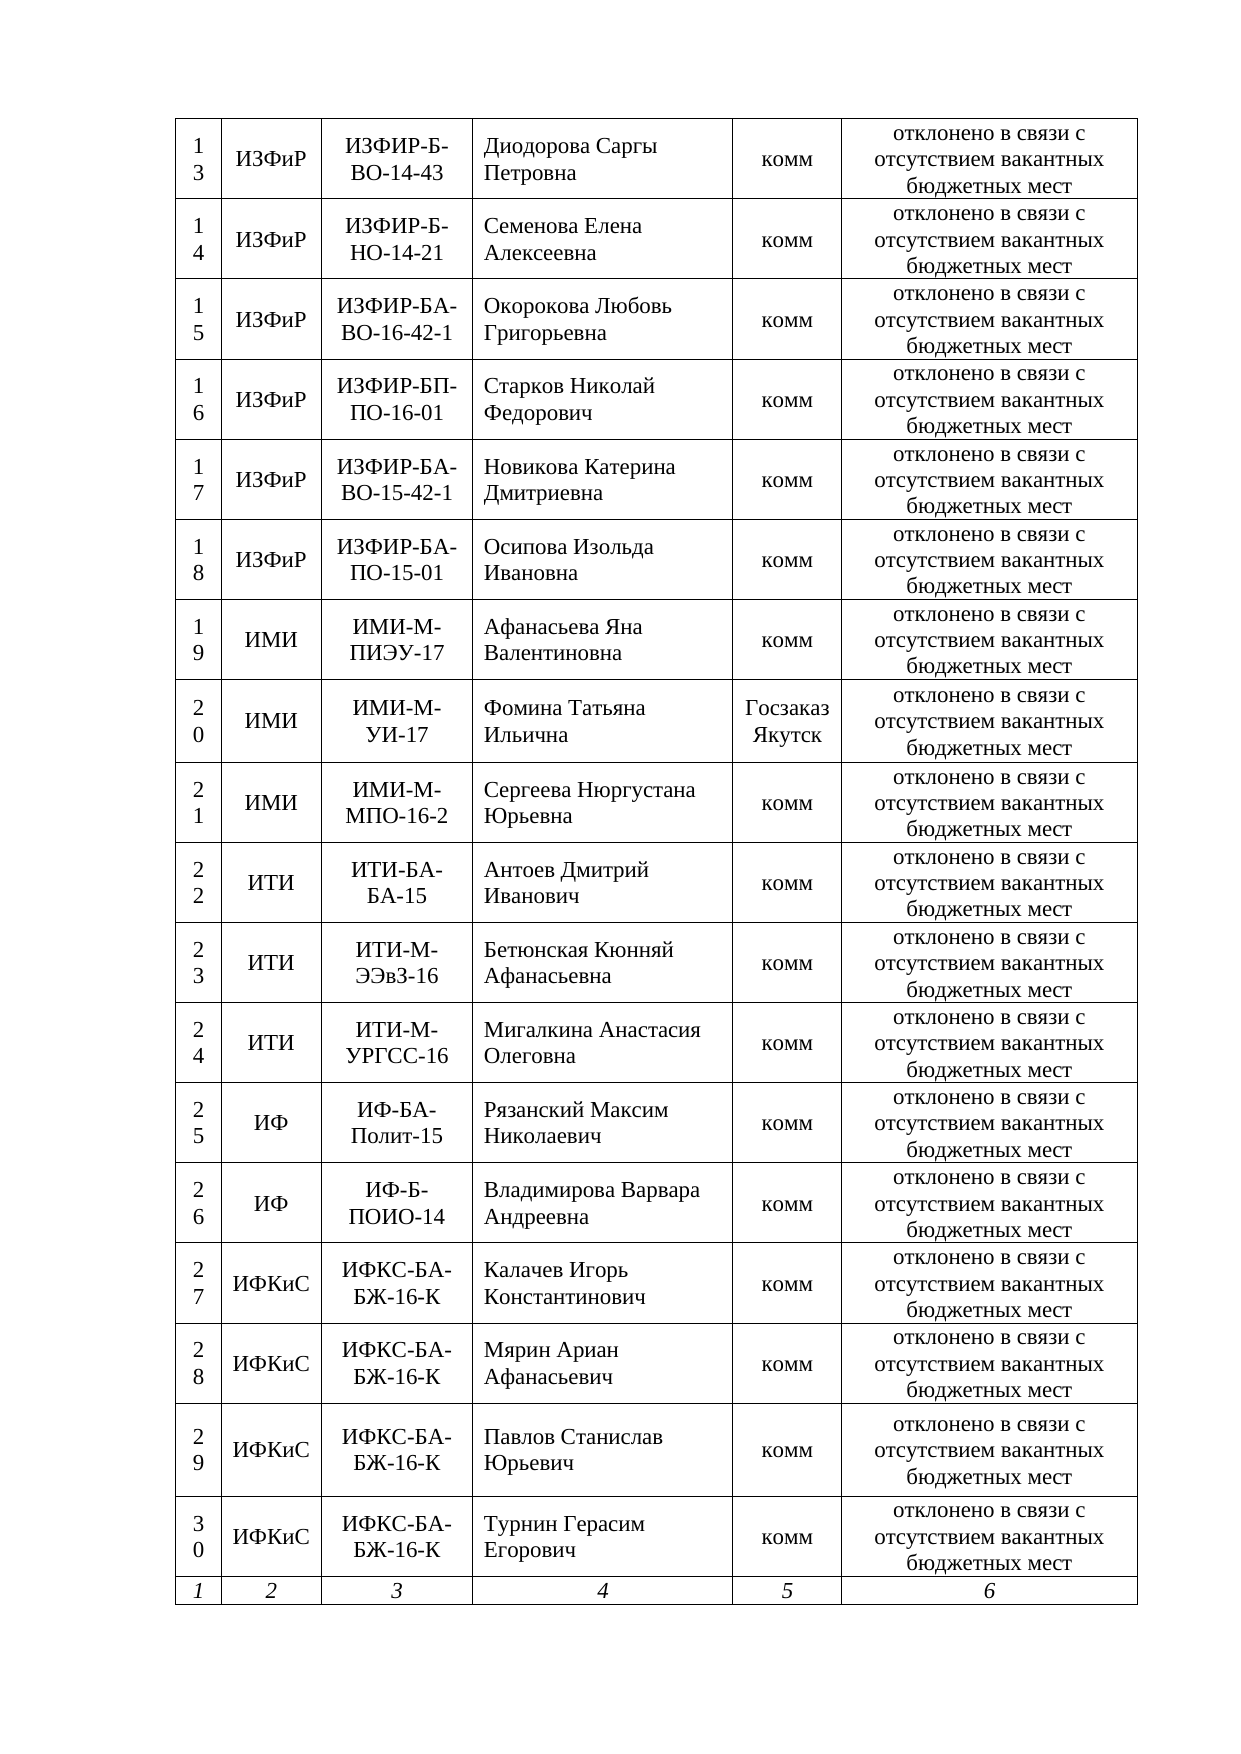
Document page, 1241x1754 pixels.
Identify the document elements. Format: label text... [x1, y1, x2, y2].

table_cell Турнин Герасим Егорович [473, 1497, 732, 1576]
table_cell комм [733, 1497, 841, 1576]
table_cell отклонено в связи с отсутствием вакантных бюджетных мест [842, 1243, 1137, 1322]
table_cell комм [733, 1163, 841, 1242]
table_cell ИЗФИР-БА-ВО-16-42-1 [322, 279, 472, 358]
table_cell ИФКиС [222, 1324, 321, 1402]
table_cell ИЗФИР-Б-НО-14-21 [322, 199, 472, 278]
table_cell Бетюнская Кюнняй Афанасьевна [473, 923, 732, 1002]
table_cell 16 [176, 360, 221, 438]
table_cell ИФ [222, 1163, 321, 1242]
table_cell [842, 1497, 1137, 1576]
table_cell отклонено в связи с отсутствием вакантных бюджетных мест [842, 600, 1137, 679]
table_cell ИФКС-БА-БЖ-16-К [322, 1243, 472, 1322]
table_cell ИТИ-М-УРГСС-16 [322, 1003, 472, 1082]
table_cell 6 [842, 1577, 1137, 1604]
table_cell ИФКиС [222, 1243, 321, 1322]
table_cell 21 [176, 763, 221, 842]
table_cell отклонено в связи с отсутствием вакантных бюджетных мест [842, 279, 1137, 358]
table_cell 26 [176, 1163, 221, 1242]
table_cell Госзаказ Якутск [733, 680, 841, 762]
table_cell ИЗФИР-БП-ПО-16-01 [322, 360, 472, 438]
table_cell ИФКиС [222, 1497, 321, 1576]
table_cell ИЗФИР-Б-ВО-14-43 [322, 119, 472, 198]
table_cell комм [733, 923, 841, 1002]
table_cell комм [733, 600, 841, 679]
table_cell комм [733, 1243, 841, 1322]
table_cell Окорокова Любовь Григорьевна [473, 279, 732, 358]
table_cell 30 [176, 1497, 221, 1576]
table_cell Диодорова Саргы Петровна [473, 119, 732, 198]
table_cell ИМИ [222, 600, 321, 679]
table_cell Афанасьева Яна Валентиновна [473, 600, 732, 679]
table_cell 14 [176, 199, 221, 278]
table_cell ИТИ-М-ЭЭвЗ-16 [322, 923, 472, 1002]
table_cell 5 [733, 1577, 841, 1604]
table_cell 19 [176, 600, 221, 679]
table_cell 22 [176, 843, 221, 922]
table_cell ИМИ [222, 763, 321, 842]
table_cell 27 [176, 1243, 221, 1322]
table_cell отклонено в связи с отсутствием вакантных бюджетных мест [842, 360, 1137, 438]
table_cell 25 [176, 1083, 221, 1162]
table_cell ИЗФИР-БА-ПО-15-01 [322, 520, 472, 599]
table_cell Павлов Станислав Юрьевич [473, 1404, 732, 1496]
table_cell 15 [176, 279, 221, 358]
table_cell Новикова Катерина Дмитриевна [473, 440, 732, 519]
table_cell комм [733, 199, 841, 278]
table_cell комм [733, 843, 841, 922]
table_cell ИТИ [222, 1003, 321, 1082]
table_cell комм [733, 1404, 841, 1496]
table_cell Мигалкина Анастасия Олеговна [473, 1003, 732, 1082]
table_cell ИЗФиР [222, 440, 321, 519]
table_cell ИЗФиР [222, 520, 321, 599]
table_cell комм [733, 1003, 841, 1082]
table_cell комм [733, 279, 841, 358]
table_cell ИТИ [222, 843, 321, 922]
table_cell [842, 119, 1137, 198]
table_cell 29 [176, 1404, 221, 1496]
table_cell ИФ-Б-ПОИО-14 [322, 1163, 472, 1242]
table_cell ИМИ-М-ПИЭУ-17 [322, 600, 472, 679]
table_cell ИФКС-БА-БЖ-16-К [322, 1497, 472, 1576]
table_cell отклонено в связи с отсутствием вакантных бюджетных мест [842, 843, 1137, 922]
table_cell Старков Николай Федорович [473, 360, 732, 438]
table_cell комм [733, 360, 841, 438]
table_cell Семенова Елена Алексеевна [473, 199, 732, 278]
table_cell ИТИ-БА-БА-15 [322, 843, 472, 922]
table_cell Калачев Игорь Константинович [473, 1243, 732, 1322]
table_cell ИЗФиР [222, 119, 321, 198]
table_cell ИТИ [222, 923, 321, 1002]
table_cell комм [733, 1083, 841, 1162]
table_cell отклонено в связи с отсутствием вакантных бюджетных мест [842, 1163, 1137, 1242]
table_cell 24 [176, 1003, 221, 1082]
table_cell 20 [176, 680, 221, 762]
table_cell ИЗФиР [222, 360, 321, 438]
table_cell 28 [176, 1324, 221, 1402]
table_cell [842, 1404, 1137, 1496]
table_cell комм [733, 440, 841, 519]
table_cell отклонено в связи с отсутствием вакантных бюджетных мест [842, 1324, 1137, 1402]
table_cell ИЗФиР [222, 279, 321, 358]
table_cell ИМИ-М-УИ-17 [322, 680, 472, 762]
table_cell комм [733, 119, 841, 198]
table_cell отклонено в связи с отсутствием вакантных бюджетных мест [842, 763, 1137, 842]
table_cell Рязанский Максим Николаевич [473, 1083, 732, 1162]
table_cell 2 [222, 1577, 321, 1604]
table_cell Осипова Изольда Ивановна [473, 520, 732, 599]
table_cell ИМИ [222, 680, 321, 762]
table_cell ИЗФИР-БА-ВО-15-42-1 [322, 440, 472, 519]
table_cell ИМИ-М-МПО-16-2 [322, 763, 472, 842]
table_cell 23 [176, 923, 221, 1002]
table_cell Антоев Дмитрий Иванович [473, 843, 732, 922]
table_cell отклонено в связи с отсутствием вакантных бюджетных мест [842, 520, 1137, 599]
table_cell комм [733, 1324, 841, 1402]
table_cell отклонено в связи с отсутствием вакантных бюджетных мест [842, 923, 1137, 1002]
table_cell 1 [176, 1577, 221, 1604]
table_cell отклонено в связи с отсутствием вакантных бюджетных мест [842, 1003, 1137, 1082]
table_cell 4 [473, 1577, 732, 1604]
table_cell ИЗФиР [222, 199, 321, 278]
table_cell 17 [176, 440, 221, 519]
table_cell ИФ-БА-Полит-15 [322, 1083, 472, 1162]
table_cell отклонено в связи с отсутствием вакантных бюджетных мест [842, 440, 1137, 519]
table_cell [842, 199, 1137, 278]
table_cell комм [733, 520, 841, 599]
table_cell Фомина Татьяна Ильична [473, 680, 732, 762]
table_cell Сергеева Нюргустана Юрьевна [473, 763, 732, 842]
table_cell 13 [176, 119, 221, 198]
table_cell ИФКС-БА-БЖ-16-К [322, 1324, 472, 1402]
table_cell комм [733, 763, 841, 842]
table_cell 3 [322, 1577, 472, 1604]
table_cell Владимирова Варвара Андреевна [473, 1163, 732, 1242]
table_cell отклонено в связи с отсутствием вакантных бюджетных мест [842, 1083, 1137, 1162]
table_cell ИФ [222, 1083, 321, 1162]
table_cell 18 [176, 520, 221, 599]
table_cell отклонено в связи с отсутствием вакантных бюджетных мест [842, 680, 1137, 762]
table_cell ИФКС-БА-БЖ-16-К [322, 1404, 472, 1496]
table_cell ИФКиС [222, 1404, 321, 1496]
table_cell Мярин Ариан Афанасьевич [473, 1324, 732, 1402]
